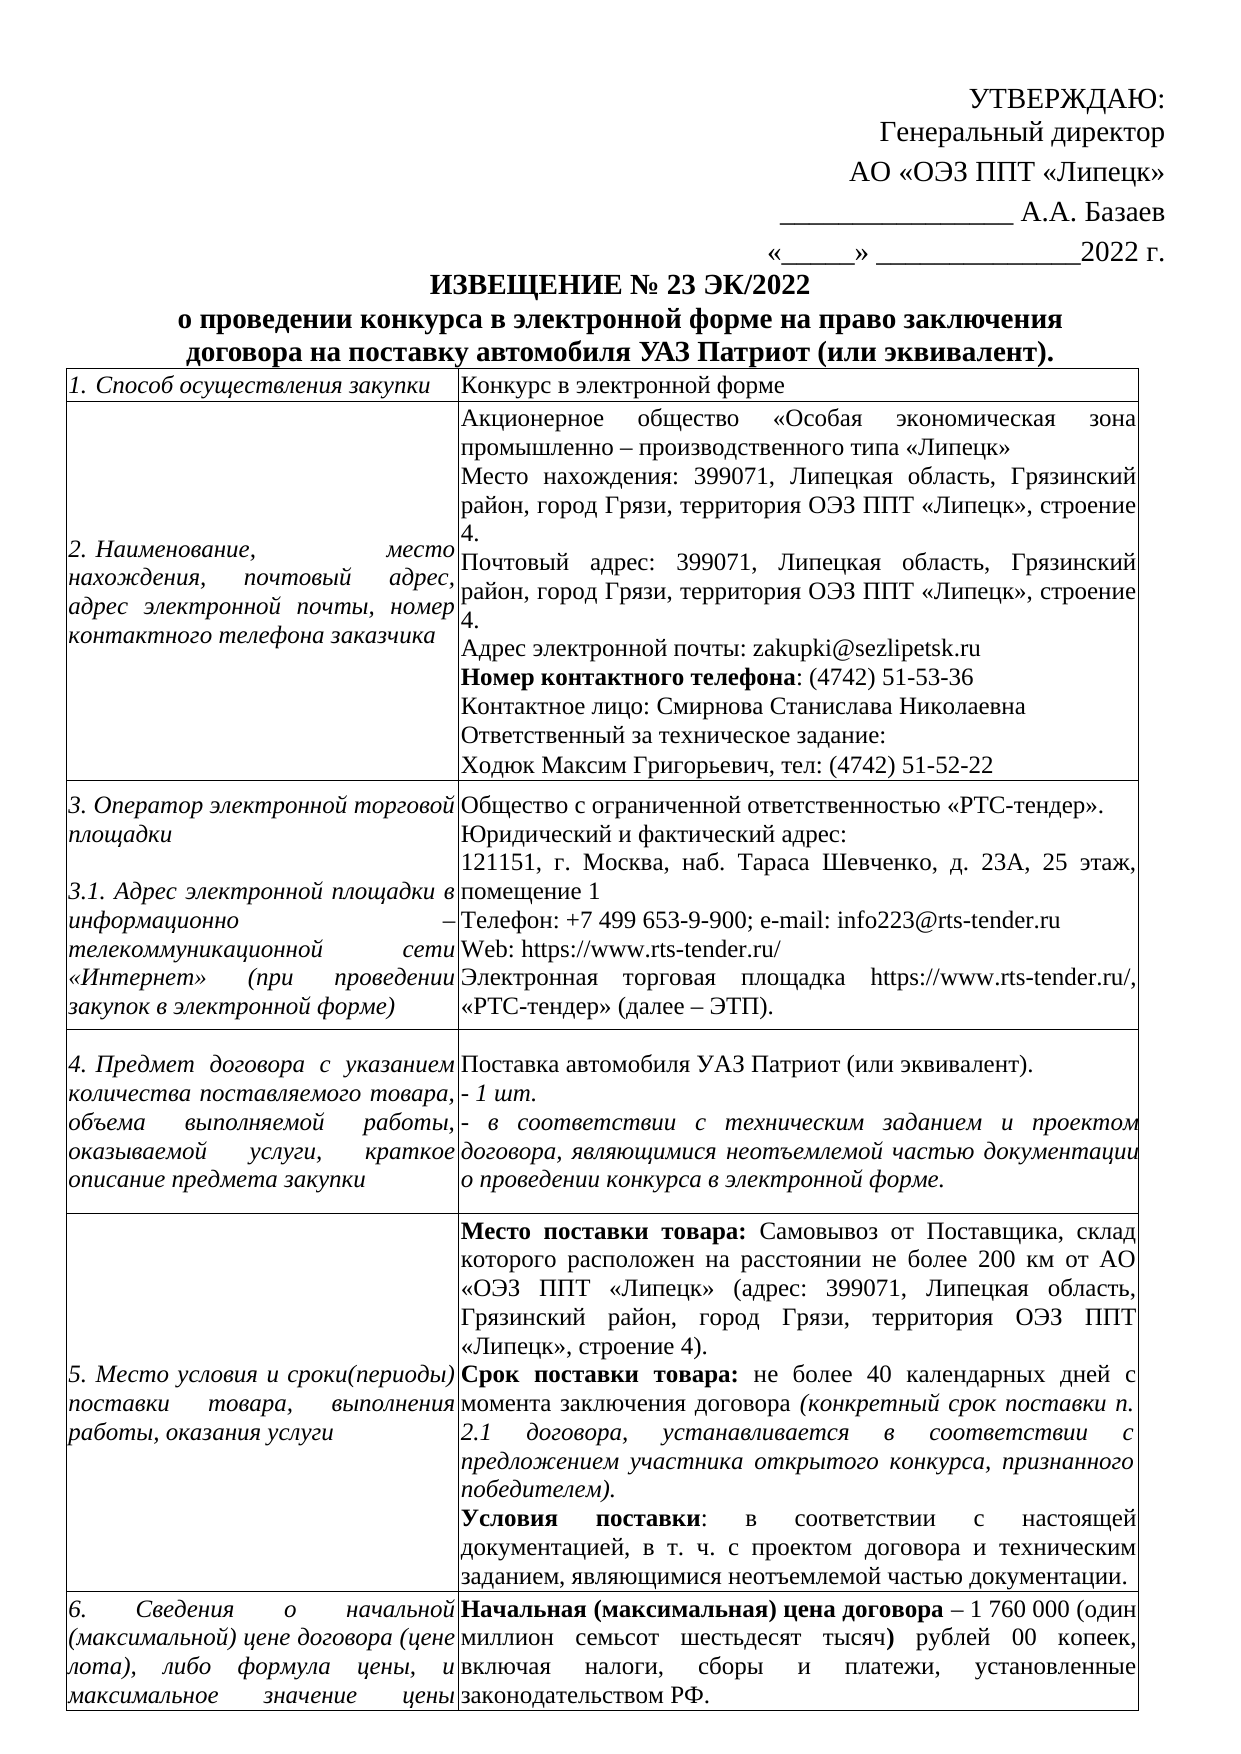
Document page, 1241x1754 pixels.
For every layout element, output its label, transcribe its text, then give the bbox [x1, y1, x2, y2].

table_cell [459, 1592, 1138, 1710]
table_cell Поставка автомобиля УАЗ Патриот (или эквивалент). - 1 шт. - в соответствии с техническим заданием и проектом договора, являющимися неотъемлемой частью документации о проведении конкурса в электронной форме. [459, 1030, 1138, 1213]
text АО «ОЭЗ ППТ «Липецк» [75, 154, 1165, 188]
text договора на поставку автомобиля УАЗ Патриот (или эквивалент). [75, 334, 1165, 368]
text Генеральный директор [75, 114, 1165, 148]
text «_____» ______________2022 г. [75, 234, 1165, 267]
table_header 1. Способ осуществления закупки [67, 369, 458, 401]
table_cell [67, 1592, 458, 1710]
table_header Конкурс в электронной форме [459, 369, 1138, 401]
text ________________ А.А. Базаев [75, 194, 1165, 227]
table_cell 5. Место условия и сроки(периоды) поставки товара, выполнения работы, оказания услуги [67, 1214, 458, 1591]
table_cell 4. Предмет договора с указанием количества поставляемого товара, объема выполняемой работы, оказываемой услуги, краткое описание предмета закупки [67, 1030, 458, 1213]
table_cell Общество с ограниченной ответственностью «РТС-тендер». Юридический и фактический адрес: 121151, г. Москва, наб. Тараса Шевченко, д. 23А, 25 этаж, помещение 1 Телефон: +7 499 653-9-900; e-mail: info223@rts-tender.ru Web: https://www.rts-tender.ru/ Электронная торговая площадка https://www.rts-tender.ru/, «РТС-тендер» (далее – ЭТП). [459, 781, 1138, 1029]
table_cell 3. Оператор электронной торговой площадки 3.1. Адрес электронной площадки в информационно – телекоммуникационной сети «Интернет» (при проведении закупок в электронной форме) [67, 781, 458, 1029]
text о проведении конкурса в электронной форме на право заключения [75, 301, 1165, 334]
table_cell Место поставки товара: Самовывоз от Поставщика, склад которого расположен на расстоянии не более 200 км от АО «ОЭЗ ППТ «Липецк» (адрес: 399071, Липецкая область, Грязинский район, город Грязи, территория ОЭЗ ППТ «Липецк», строение 4). Срок поставки товара: не более 40 календарных дней с момента заключения договора (конкретный срок поставки п. 2.1 договора, устанавливается в соответствии с предложением участника открытого конкурса, признанного победителем). Условия поставки: в соответствии с настоящей документацией, в т. ч. с проектом договора и техническим заданием, являющимися неотъемлемой частью документации. [459, 1214, 1138, 1591]
table_cell Акционерное общество «Особая экономическая зона промышленно – производственного типа «Липецк» Место нахождения: 399071, Липецкая область, Грязинский район, город Грязи, территория ОЭЗ ППТ «Липецк», строение 4. Почтовый адрес: 399071, Липецкая область, Грязинский район, город Грязи, территория ОЭЗ ППТ «Липецк», строение 4. Адрес электронной почты: zakupki@sezlipetsk.ru Номер контактного телефона: (4742) 51-53-36 Контактное лицо: Смирнова Станислава Николаевна Ответственный за техническое задание: Ходюк Максим Григорьевич, тел: (4742) 51-52-22 [459, 402, 1138, 780]
text ИЗВЕЩЕНИЕ № 23 ЭК/2022 [75, 267, 1165, 301]
table_cell 2. Наименование, место нахождения, почтовый адрес, адрес электронной почты, номер контактного телефона заказчика [67, 402, 458, 780]
text УТВЕРЖДАЮ: [75, 81, 1165, 114]
